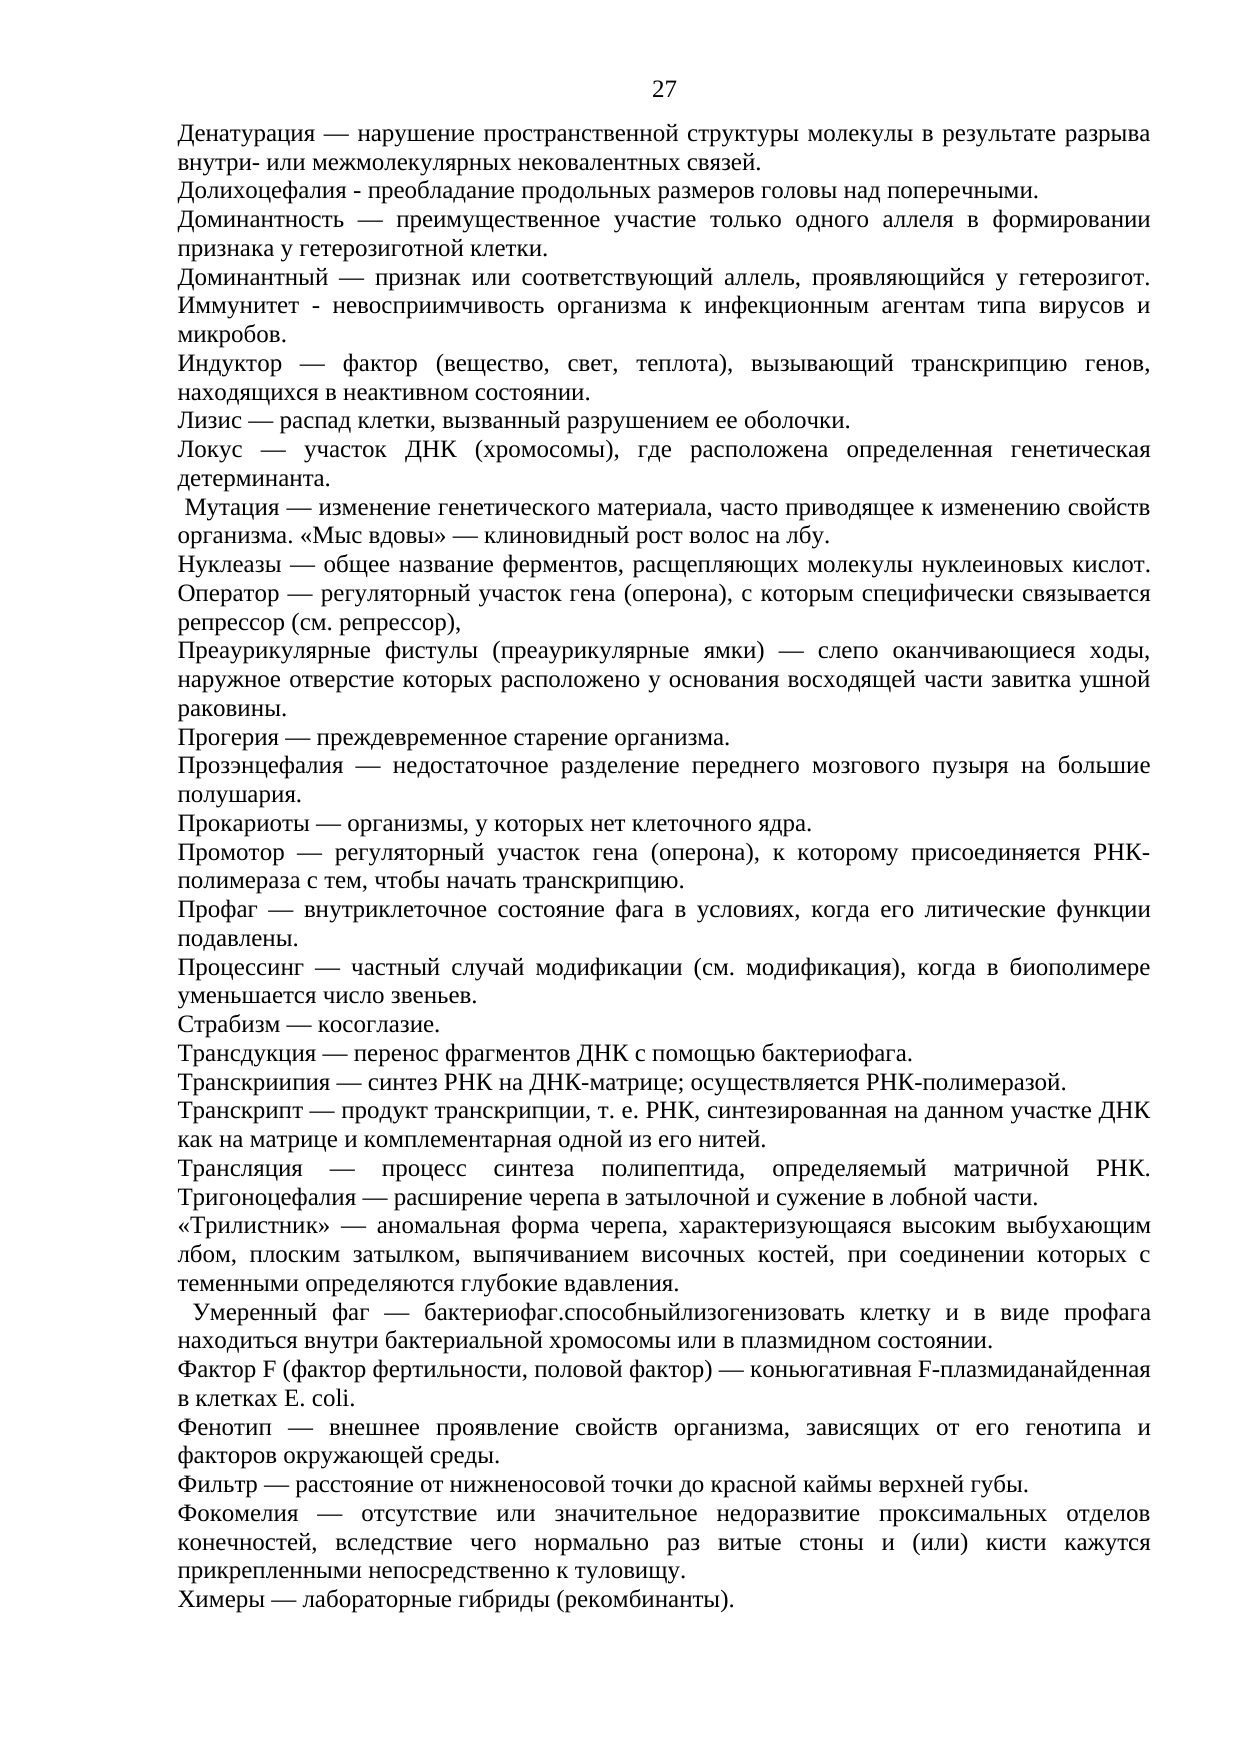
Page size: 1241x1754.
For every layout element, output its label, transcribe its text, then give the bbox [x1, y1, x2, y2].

text Фильтр — расстояние от нижненосовой точки до красной каймы верхней губы. [177, 1469, 1152, 1498]
text Трансдукция — перенос фрагментов ДНК с помощью бактериофага. [177, 1038, 1152, 1067]
text Процессинг — частный случай модификации (см. модификация), когда в биополимере уменьшается число звеньев. [177, 952, 1152, 1009]
text Фактор F (фактор фертильности, половой фактор) — коньюгативная F-плазмиданайденная в клетках Е. coli. [177, 1354, 1152, 1412]
text Прокариоты — организмы, у которых нет клеточного ядра. [177, 808, 1152, 837]
text Нуклеазы — общее название ферментов, расщепляющих молекулы нуклеиновых кислот. Оператор — регуляторный участок гена (оперона), с которым специфически связывается репрессор (см. репрессор), [177, 549, 1152, 636]
text Локус — участок ДНК (хромосомы), где расположена определенная генетическая детерминанта. [177, 434, 1152, 492]
text Транскриипия — синтез РНК на ДНК-матрице; осуществляется РНК-полимеразой. [177, 1067, 1152, 1096]
text Доминантный — признак или соответствующий аллель, проявляющийся у гетерозигот. Иммунитет - невосприимчивость организма к инфекционным агентам типа вирусов и микробов. [177, 262, 1152, 348]
text Доминантность — преимущественное участие только одного аллеля в формировании признака у гетерозиготной клетки. [177, 204, 1152, 262]
text Фокомелия — отсутствие или значительное недоразвитие проксимальных отделов конечностей, вследствие чего нормально раз витые стоны и (или) кисти кажутся прикрепленными непосредственно к туловищу. [177, 1498, 1152, 1584]
text Страбизм — косоглазие. [177, 1009, 1152, 1038]
text Лизис — распад клетки, вызванный разрушением ее оболочки. [177, 406, 1152, 434]
text Прозэнцефалия — недостаточное разделение переднего мозгового пузыря на большие полушария. [177, 751, 1152, 808]
text Транскрипт — продукт транскрипции, т. е. РНК, синтезированная на данном участке ДНК как на матрице и комплементарная одной из его нитей. [177, 1096, 1152, 1153]
text Мутация — изменение генетического материала, часто приводящее к изменению свойств организма. «Мыс вдовы» — клиновидный рост волос на лбу. [177, 492, 1152, 549]
text Химеры — лабораторные гибриды (рекомбинанты). [177, 1584, 1152, 1613]
text Фенотип — внешнее проявление свойств организма, зависящих от его генотипа и факторов окружающей среды. [177, 1412, 1152, 1469]
text Прогерия — преждевременное старение организма. [177, 722, 1152, 751]
text Преаурикулярные фистулы (преаурикулярные ямки) — слепо оканчивающиеся ходы, наружное отверстие которых расположено у основания восходящей части завитка ушной раковины. [177, 636, 1152, 722]
text Промотор — регуляторный участок гена (оперона), к которому присоединяется РНК-полимераза с тем, чтобы начать транскрипцию. [177, 837, 1152, 894]
text Индуктор — фактор (вещество, свет, теплота), вызывающий транскрипцию генов, находящихся в неактивном состоянии. [177, 348, 1152, 406]
text Денатурация — нарушение пространственной структуры молекулы в результате разрыва внутри- или межмолекулярных нековалентных связей. [177, 118, 1152, 176]
text Профаг — внутриклеточное состояние фага в условиях, когда его литические функции подавлены. [177, 894, 1152, 952]
text Трансляция — процесс синтеза полипептида, определяемый матричной РНК. Тригоноцефалия — расширение черепа в затылочной и сужение в лобной части. [177, 1153, 1152, 1211]
text «Трилистник» — аномальная форма черепа, характеризующаяся высоким выбухающим лбом, плоским затылком, выпячиванием височных костей, при соединении которых с теменными определяются глубокие вдавления. [177, 1211, 1152, 1297]
text Умеренный фаг — бактериофаг.способныйлизогенизовать клетку и в виде профага находиться внутри бактериальной хромосомы или в плазмидном состоянии. [177, 1297, 1152, 1354]
text Долихоцефалия - преобладание продольных размеров головы над поперечными. [177, 176, 1152, 204]
